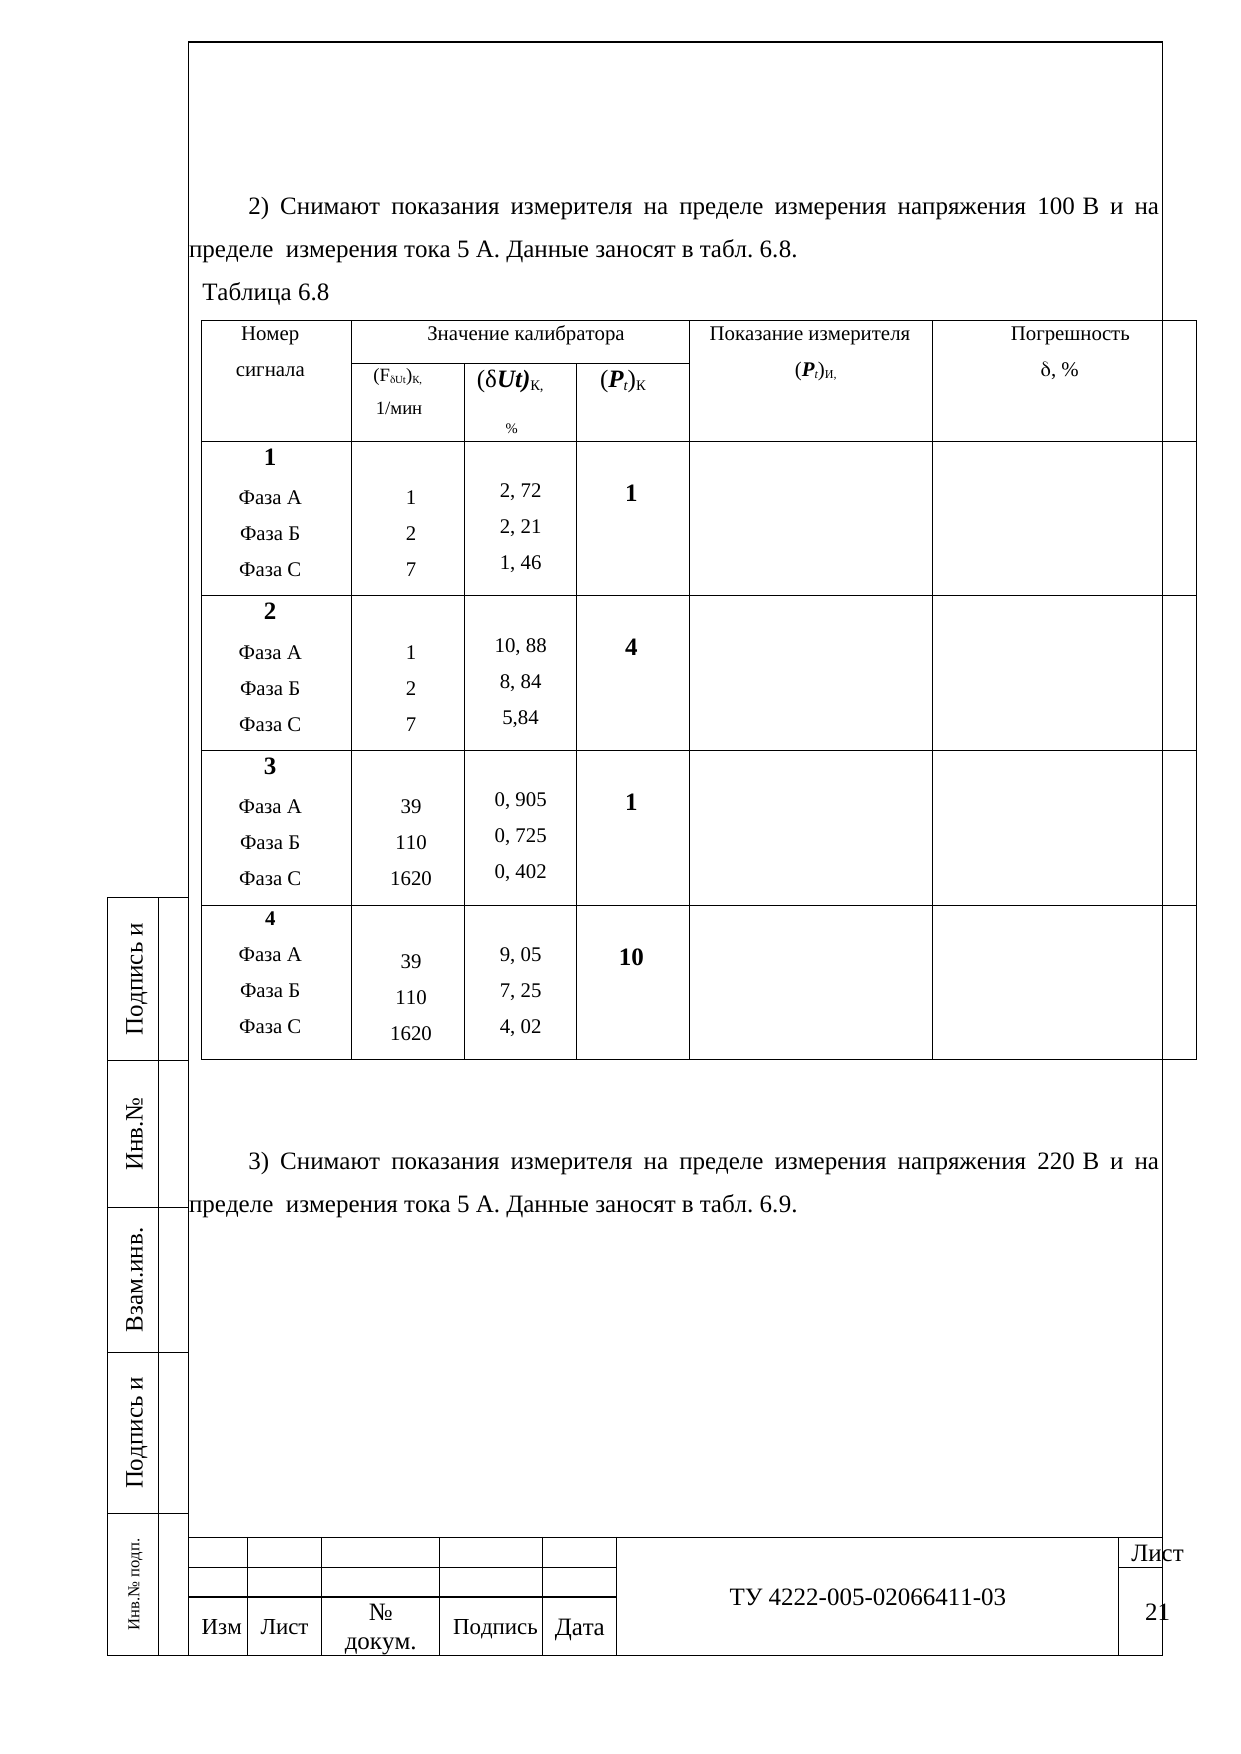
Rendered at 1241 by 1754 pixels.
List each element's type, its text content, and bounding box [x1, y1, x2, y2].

table_cell 2, 72 2, 21 1, 46 [465, 442, 576, 595]
table_cell 4 Фаза А Фаза Б Фаза С [202, 906, 351, 1059]
table_cell [690, 906, 932, 1059]
table_cell [690, 596, 932, 750]
table_cell 4 [577, 596, 689, 750]
table_cell [690, 442, 932, 595]
table_cell 39 110 1620 [352, 751, 464, 904]
table_cell [933, 906, 1196, 1059]
table_cell 1 [577, 442, 689, 595]
table_cell (Pt)К [577, 364, 689, 441]
text 3) Снимают показания измерителя на пределе измерения напряжения 220 В и на пределе измерения тока 5 А. Данные заносят в табл. 6.9. [189, 1146, 1159, 1218]
table_cell 2 Фаза А Фаза Б Фаза С [202, 596, 351, 750]
table_cell [690, 751, 932, 904]
table_cell (δUt)К,% [465, 364, 576, 441]
table_cell 3 Фаза А Фаза Б Фаза С [202, 751, 351, 904]
table_cell 39 110 1620 [352, 906, 464, 1059]
table_cell 10, 88 8, 84 5,84 [465, 596, 576, 750]
table_cell [933, 596, 1196, 750]
table_cell 0, 905 0, 725 0, 402 [465, 751, 576, 904]
table_header Показание измерителя (Pt)И, [690, 321, 932, 441]
table_cell 1 2 7 [352, 442, 464, 595]
table_cell 9, 05 7, 25 4, 02 [465, 906, 576, 1059]
text 2) Снимают показания измерителя на пределе измерения напряжения 100 В и на пределе измерения тока 5 А. Данные заносят в табл. 6.8. [189, 191, 1159, 263]
table_header Значение калибратора [352, 321, 689, 363]
table_header Погрешность , % [933, 321, 1196, 441]
table_cell 10 [577, 906, 689, 1059]
table_header Номер сигнала [202, 321, 351, 441]
table_cell 1 2 7 [352, 596, 464, 750]
table_cell (FUt)К, 1/мин [352, 364, 464, 441]
table_cell [933, 751, 1196, 904]
table_cell [933, 442, 1196, 595]
table_cell 1 [577, 751, 689, 904]
text Таблица 6.8 [71, 277, 1174, 306]
table_cell 1 Фаза А Фаза Б Фаза С [202, 442, 351, 595]
